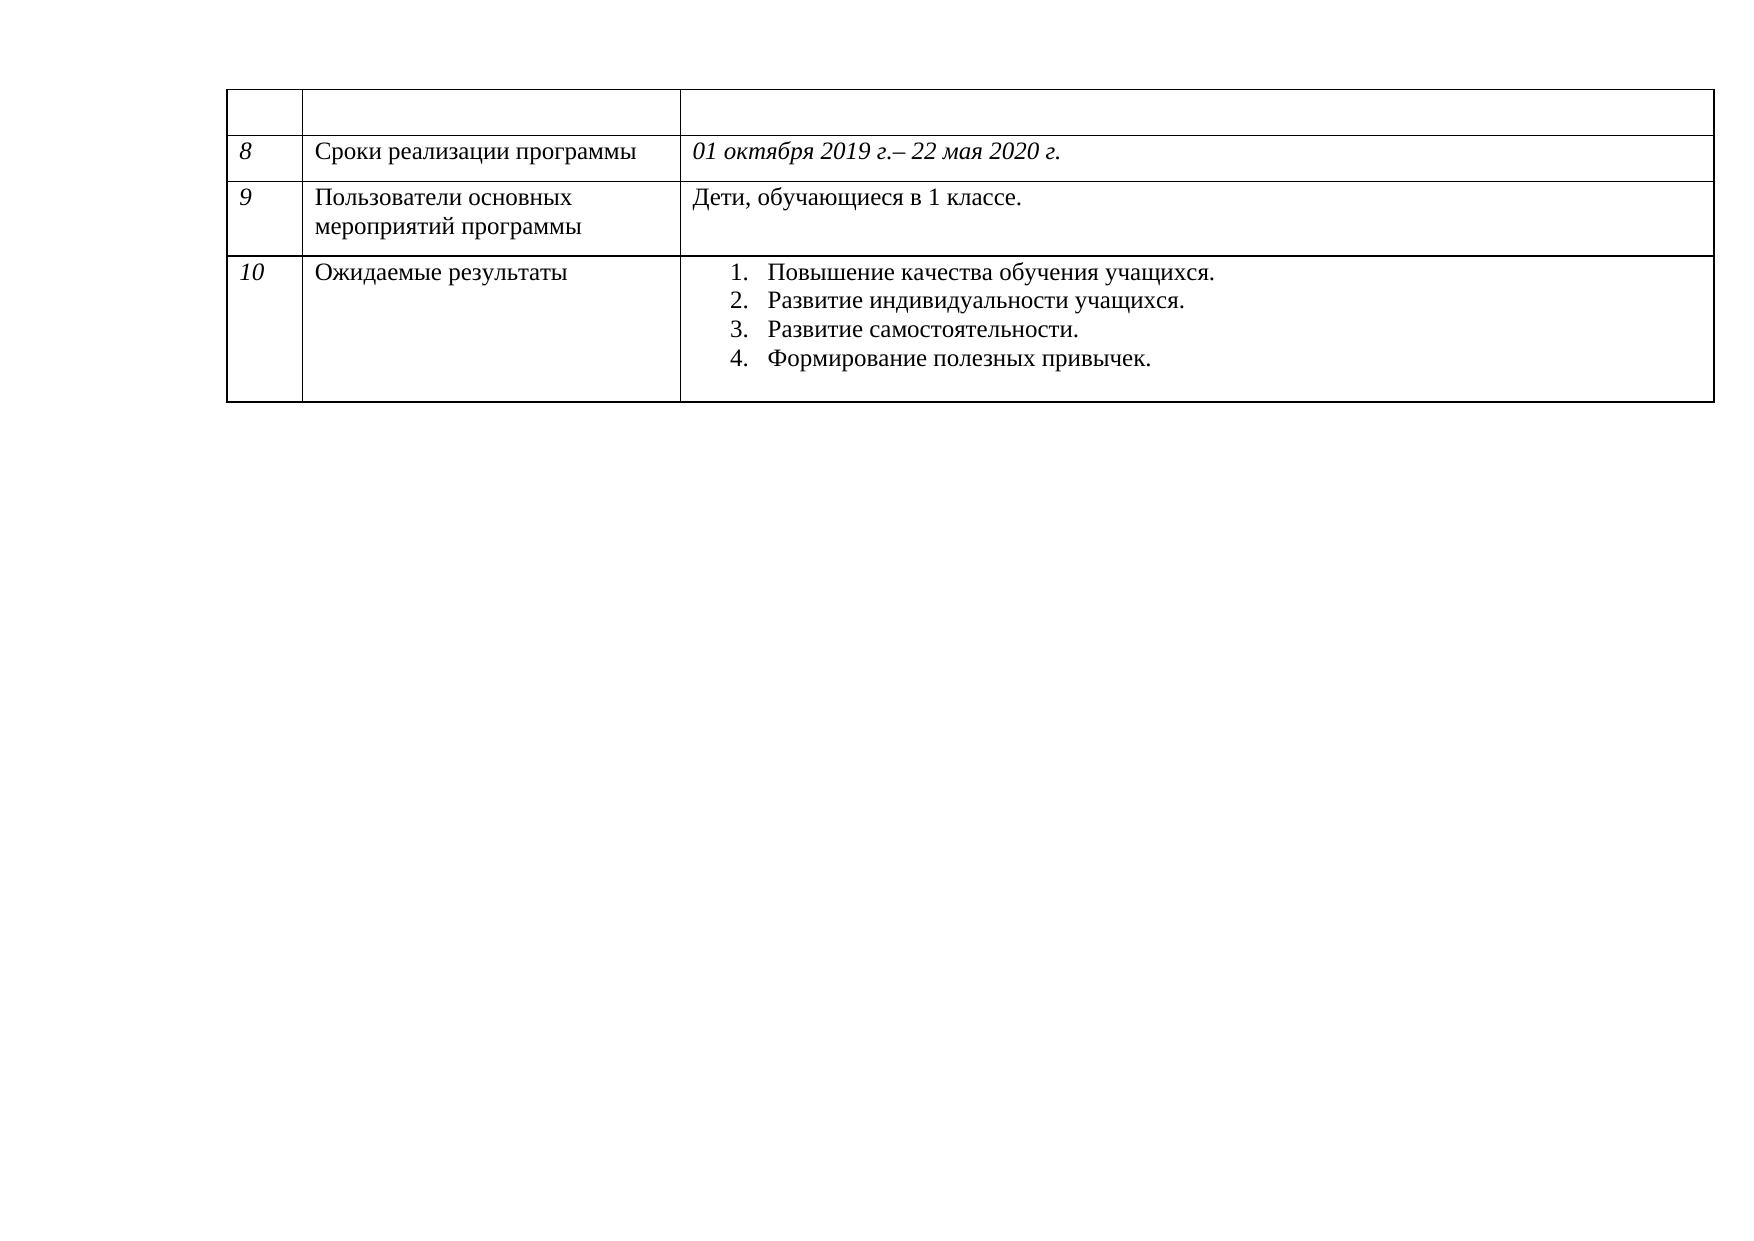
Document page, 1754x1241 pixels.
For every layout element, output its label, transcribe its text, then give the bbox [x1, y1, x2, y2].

table_cell Дети, обучающиеся в 1 классе. [681, 182, 1713, 255]
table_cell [303, 90, 680, 134]
table_cell 9 [228, 182, 302, 255]
table_cell 7 [228, 90, 302, 134]
table_cell 10 [228, 257, 302, 401]
table_cell 8 [228, 136, 302, 181]
table_cell Пользователи основных мероприятий программы [303, 182, 680, 255]
table_cell Ожидаемые результаты [303, 257, 680, 401]
table_cell Повышение качества обучения учащихся. Развитие индивидуальности учащихся. Развитие самостоятельности. Формирование полезных привычек. [681, 257, 1713, 401]
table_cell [681, 90, 1713, 134]
table_cell 01 октября 2019 г.– 22 мая 2020 г. [681, 136, 1713, 181]
table_cell Сроки реализации программы [303, 136, 680, 181]
